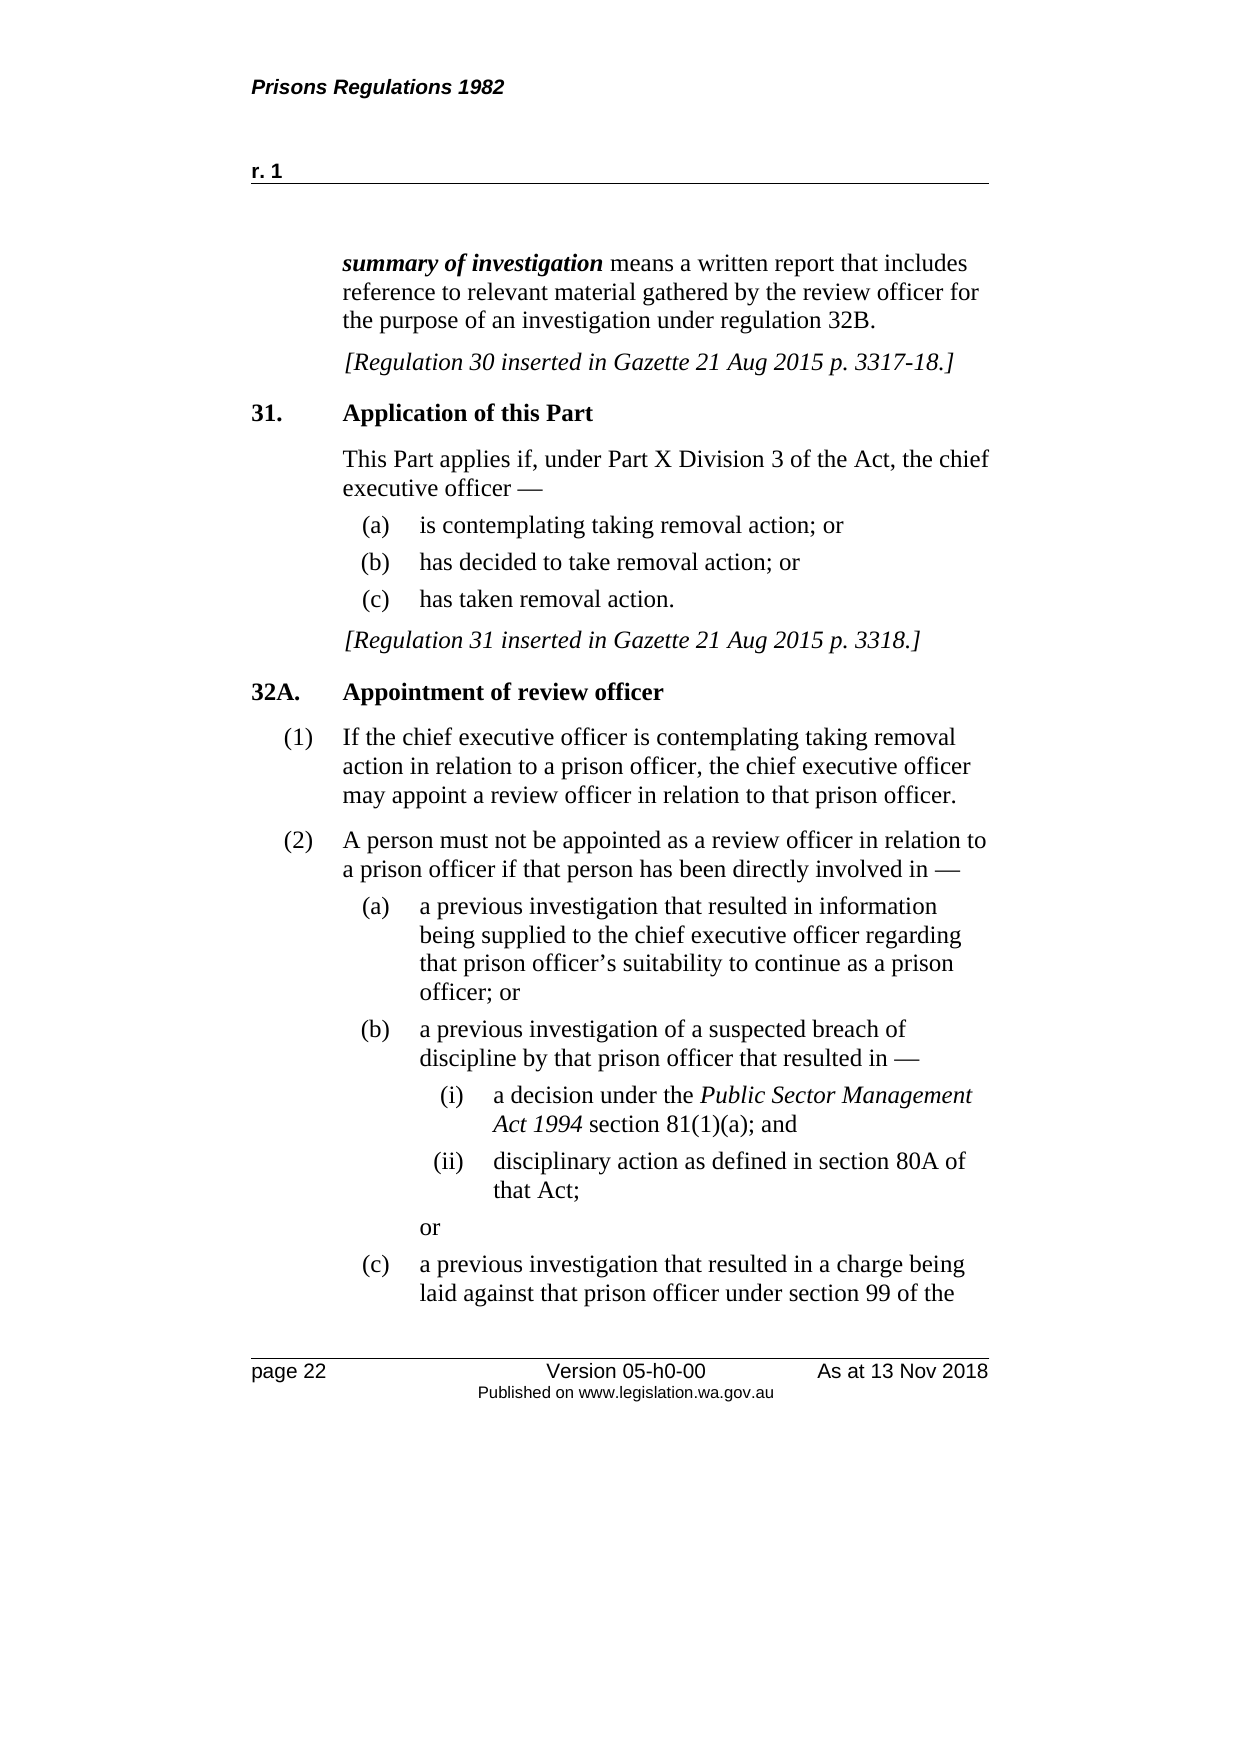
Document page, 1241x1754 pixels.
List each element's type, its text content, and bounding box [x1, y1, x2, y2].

text (b) has decided to take removal action; or [251, 547, 989, 576]
text or [251, 1212, 989, 1241]
text (2) A person must not be appointed as a review officer in relation to a prison officer if that person has been directly involved in — [251, 825, 989, 883]
text This Part applies if, under Part X Division 3 of the Act, the chief executive officer — [251, 444, 989, 501]
subtitle 31. Application of this Part [251, 398, 989, 427]
text (b) a previous investigation of a suspected breach of discipline by that prison officer that resulted in — [251, 1014, 989, 1072]
text (a) is contemplating taking removal action; or [251, 510, 989, 538]
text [251, 1249, 989, 1306]
text summary of investigation means a written report that includes reference to relevant material gathered by the review officer for the purpose of an investigation under regulation 32B. [251, 248, 989, 334]
text (i) a decision under the Public Sector Management Act 1994 section 81(1)(a); and [251, 1080, 989, 1138]
subtitle 32A. Appointment of review officer [251, 677, 989, 706]
text (a) a previous investigation that resulted in information being supplied to the chief executive officer regarding that prison officer’s suitability to continue as a prison officer; or [251, 891, 989, 1006]
text (ii) disciplinary action as defined in section 80A of that Act; [251, 1146, 989, 1203]
text [Regulation 30 inserted in Gazette 21 Aug 2015 p. 3317-18.] [251, 347, 989, 376]
text (1) If the chief executive officer is contemplating taking removal action in relation to a prison officer, the chief executive officer may appoint a review officer in relation to that prison officer. [251, 722, 989, 808]
text [Regulation 31 inserted in Gazette 21 Aug 2015 p. 3318.] [251, 625, 989, 654]
text (c) has taken removal action. [251, 584, 989, 613]
